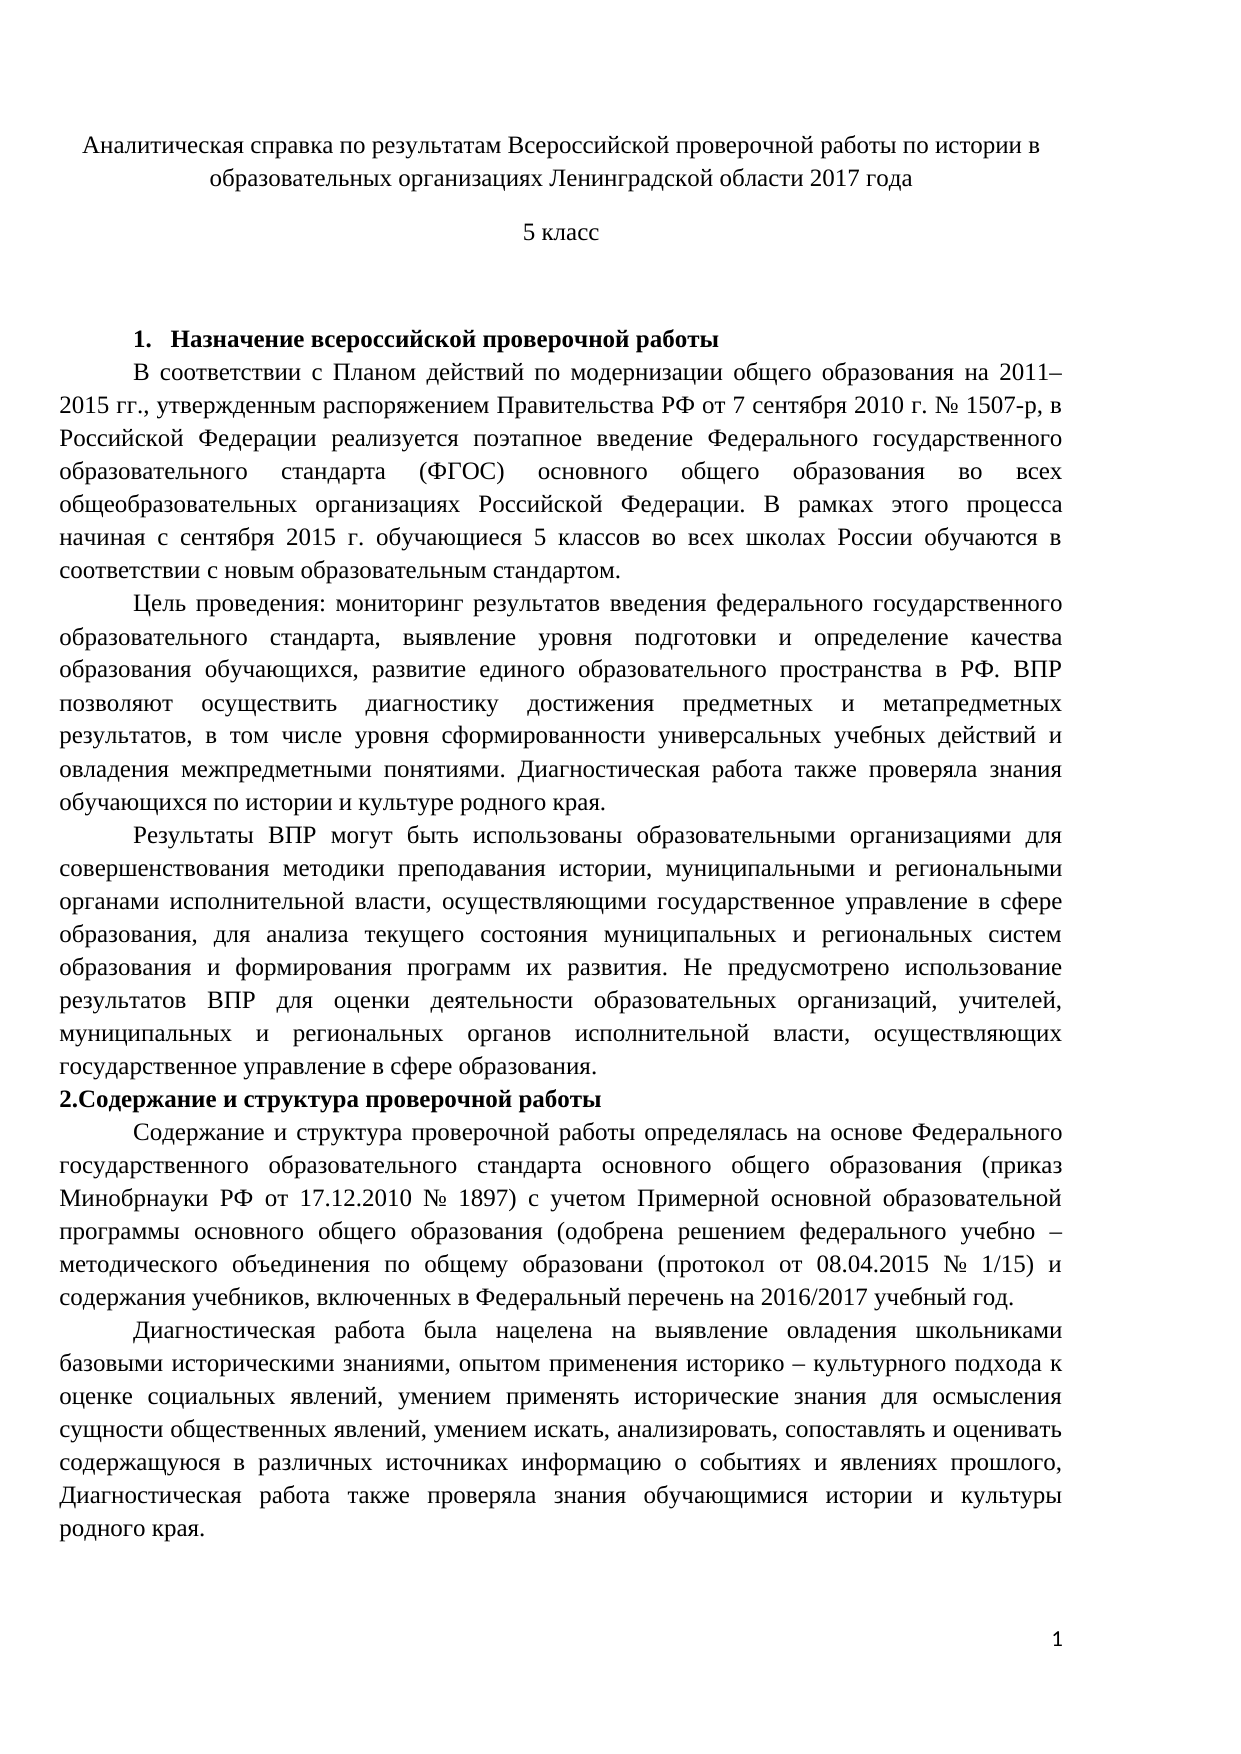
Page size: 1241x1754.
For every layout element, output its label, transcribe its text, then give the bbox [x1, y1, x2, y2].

text В соответствии с Планом действий по модернизации общего образования на 2011–2015 гг., утвержденным распоряжением Правительства РФ от 7 сентября 2010 г. № 1507-р, в Российской Федерации реализуется поэтапное введение Федерального государственного образовательного стандарта (ФГОС) основного общего образования во всех общеобразовательных организациях Российской Федерации. В рамках этого процесса начиная с сентября 2015 г. обучающиеся 5 классов во всех школах России обучаются в соответствии с новым образовательным стандартом. [59, 357, 1063, 584]
list Назначение всероссийской проверочной работы [133, 324, 1063, 353]
text Содержание и структура проверочной работы определялась на основе Федерального государственного образовательного стандарта основного общего образования (приказ Минобрнауки РФ от 17.12.2010 № 1897) с учетом Примерной основной образовательной программы основного общего образования (одобрена решением федерального учебно – методического объединения по общему образовани (протокол от 08.04.2015 № 1/15) и содержания учебников, включенных в Федеральный перечень на 2016/2017 учебный год. [59, 1117, 1063, 1311]
text Результаты ВПР могут быть использованы образовательными организациями для совершенствования методики преподавания истории, муниципальными и региональными органами исполнительной власти, осуществляющими государственное управление в сфере образования, для анализа текущего состояния муниципальных и региональных систем образования и формирования программ их развития. Не предусмотрено использование результатов ВПР для оценки деятельности образовательных организаций, учителей, муниципальных и региональных органов исполнительной власти, осуществляющих государственное управление в сфере образования. [59, 820, 1063, 1079]
text 2.Содержание и структура проверочной работы [59, 1084, 1063, 1113]
text Аналитическая справка по результатам Всероссийской проверочной работы по истории в образовательных организациях Ленинградской области 2017 года [59, 130, 1063, 192]
text Цель проведения: мониторинг результатов введения федерального государственного образовательного стандарта, выявление уровня подготовки и определение качества образования обучающихся, развитие единого образовательного пространства в РФ. ВПР позволяют осуществить диагностику достижения предметных и метапредметных результатов, в том числе уровня сформированности универсальных учебных действий и овладения межпредметными понятиями. Диагностическая работа также проверяла знания обучающихся по истории и культуре родного края. [59, 588, 1063, 815]
text 5 класс [59, 217, 1063, 245]
text Диагностическая работа была нацелена на выявление овладения школьниками базовыми историческими знаниями, опытом применения историко – культурного подхода к оценке социальных явлений, умением применять исторические знания для осмысления сущности общественных явлений, умением искать, анализировать, сопоставлять и оценивать содержащуюся в различных источниках информацию о событиях и явлениях прошлого, Диагностическая работа также проверяла знания обучающимися истории и культуры родного края. [59, 1315, 1063, 1542]
